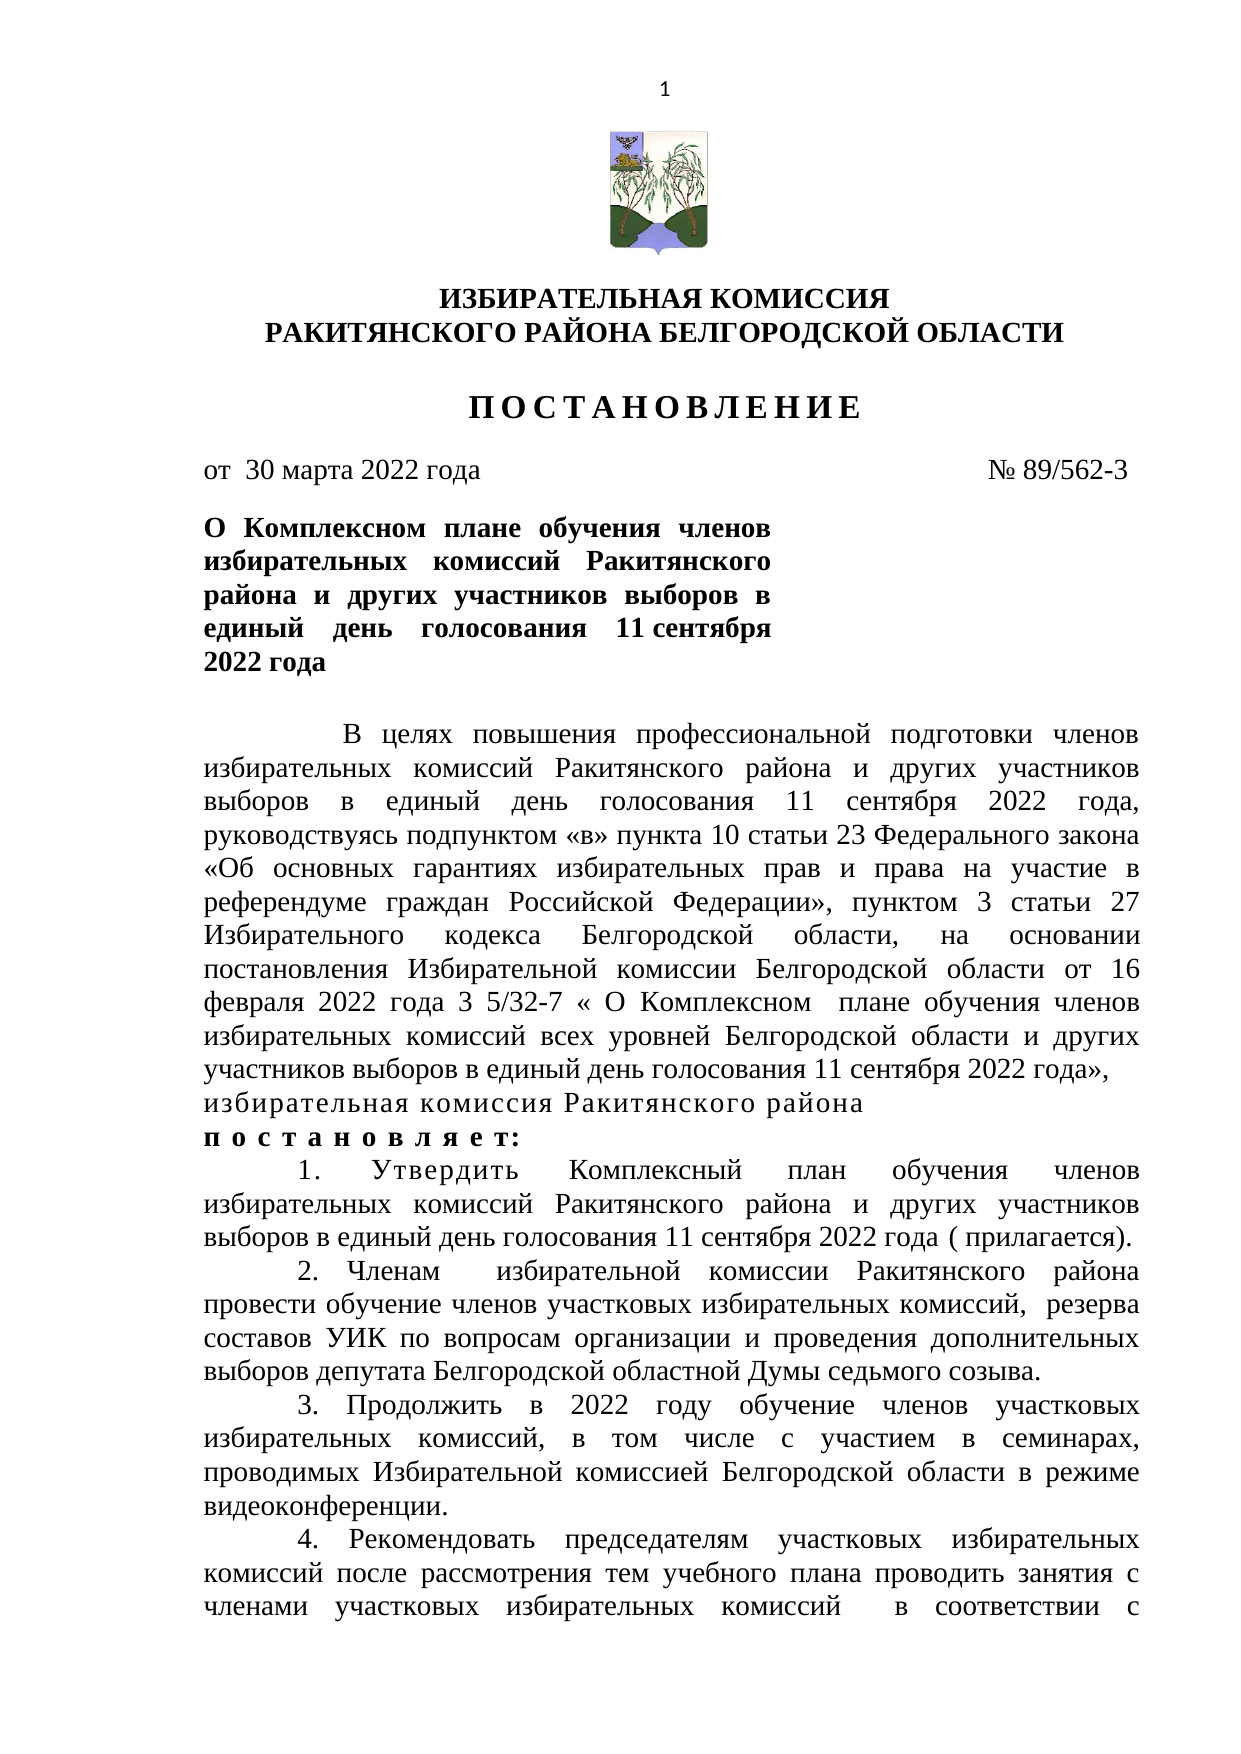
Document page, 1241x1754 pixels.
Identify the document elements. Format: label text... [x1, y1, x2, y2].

text ИЗБИРАТЕЛЬНАЯ КОМИССИЯ [177, 281, 1152, 315]
text ПОСТАНОВЛЕНИЕ [177, 387, 1152, 425]
picture [608, 130, 709, 257]
text РАКИТЯНСКОГО РАЙОНА БЕЛГОРОДСКОЙ ОБЛАСТИ [177, 315, 1152, 348]
table_header от 30 марта 2022 года № 89/562-3 [192, 452, 1152, 510]
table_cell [192, 510, 1152, 1622]
